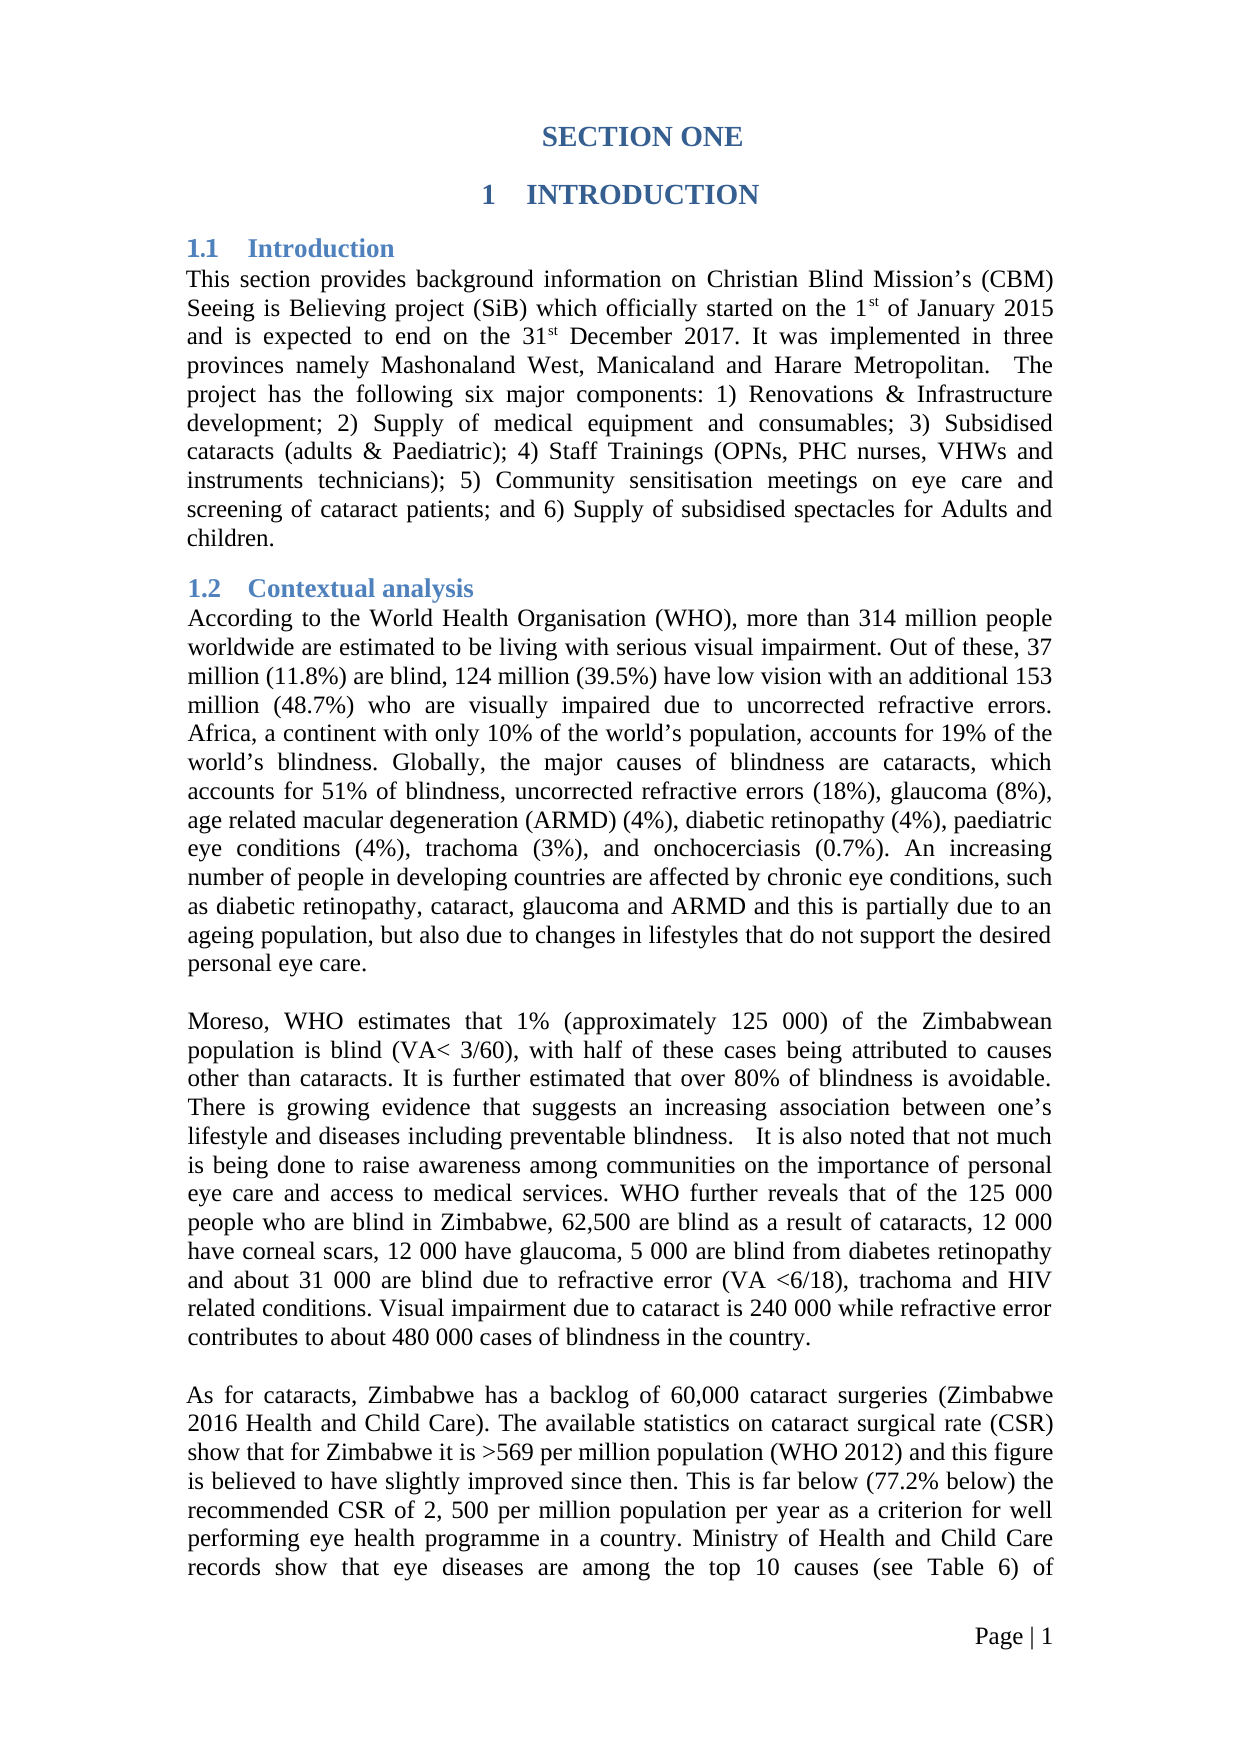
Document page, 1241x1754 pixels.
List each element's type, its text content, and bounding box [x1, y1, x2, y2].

subtitle SECTION ONE [232, 119, 1053, 152]
text Moreso, WHO estimates that 1% (approximately 125 000) of the Zimbabwean population is blind (VA< 3/60), with half of these cases being attributed to causes other than cataracts. It is further estimated that over 80% of blindness is avoidable. There is growing evidence that suggests an increasing association between one’s lifestyle and diseases including preventable blindness. It is also noted that not much is being done to raise awareness among communities on the importance of personal eye care and access to medical services. WHO further reveals that of the 125 000 people who are blind in Zimbabwe, 62,500 are blind as a result of cataracts, 12 000 have corneal scars, 12 000 have glaucoma, 5 000 are blind from diabetes retinopathy and about 31 000 are blind due to refractive error (VA <6/18), trachoma and HIV related conditions. Visual impairment due to cataract is 240 000 while refractive error contributes to about 480 000 cases of blindness in the country. [187, 1006, 1053, 1351]
subtitle Introduction [187, 232, 1053, 264]
text This section provides background information on Christian Blind Mission’s (CBM) Seeing is Believing project (SiB) which officially started on the 1st of January 2015 and is expected to end on the 31st December 2017. It was implemented in three provinces namely Mashonaland West, Manicaland and Harare Metropolitan. The project has the following six major components: 1) Renovations & Infrastructure development; 2) Supply of medical equipment and consumables; 3) Subsidised cataracts (adults & Paediatric); 4) Staff Trainings (OPNs, PHC nurses, VHWs and instruments technicians); 5) Community sensitisation meetings on eye care and screening of cataract patients; and 6) Supply of subsidised spectacles for Adults and children. [186, 264, 1054, 551]
subtitle INTRODUCTION [187, 177, 1053, 211]
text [186, 1380, 1054, 1581]
text According to the World Health Organisation (WHO), more than 314 million people worldwide are estimated to be living with serious visual impairment. Out of these, 37 million (11.8%) are blind, 124 million (39.5%) have low vision with an additional 153 million (48.7%) who are visually impaired due to uncorrected refractive errors. Africa, a continent with only 10% of the world’s population, accounts for 19% of the world’s blindness. Globally, the major causes of blindness are cataracts, which accounts for 51% of blindness, uncorrected refractive errors (18%), glaucoma (8%), age related macular degeneration (ARMD) (4%), diabetic retinopathy (4%), paediatric eye conditions (4%), trachoma (3%), and onchocerciasis (0.7%). An increasing number of people in developing countries are affected by chronic eye conditions, such as diabetic retinopathy, cataract, glaucoma and ARMD and this is partially due to an ageing population, but also due to changes in lifestyles that do not support the desired personal eye care. [187, 603, 1053, 977]
subtitle Contextual analysis [187, 572, 1053, 603]
